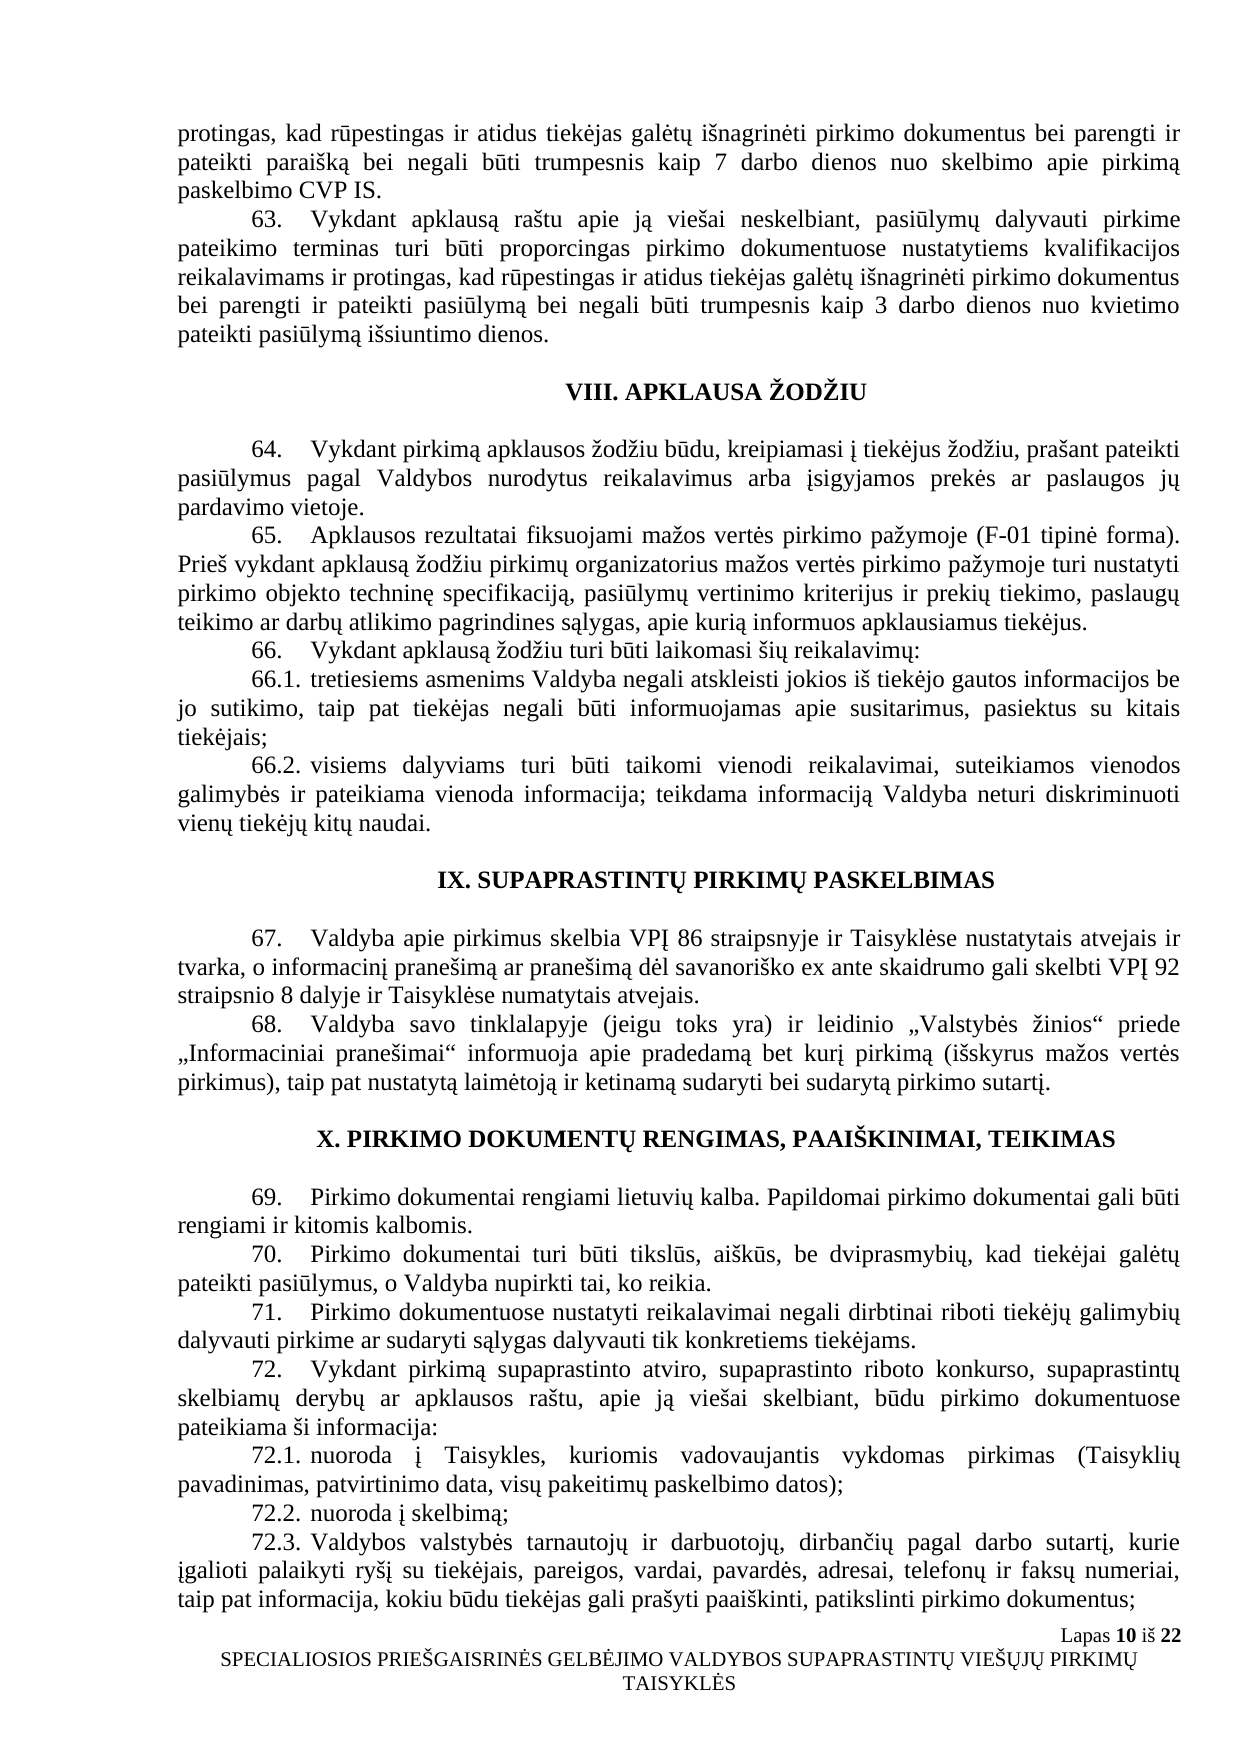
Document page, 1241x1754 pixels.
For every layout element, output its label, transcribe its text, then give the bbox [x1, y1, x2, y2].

list nuoroda į skelbimą; [177, 1498, 1181, 1527]
list nuoroda į Taisykles, kuriomis vadovaujantis vykdomas pirkimas (Taisyklių pavadinimas, patvirtinimo data, visų pakeitimų paskelbimo datos); [177, 1441, 1181, 1498]
text IX. SUPAPRASTINTŲ PIRKIMŲ PASKELBIMAS [177, 866, 1181, 894]
list Vykdant pirkimą apklausos žodžiu būdu, kreipiamasi į tiekėjus žodžiu, prašant pateikti pasiūlymus pagal Valdybos nurodytus reikalavimus arba įsigyjamos prekės ar paslaugos jų pardavimo vietoje. [177, 434, 1181, 521]
list tretiesiems asmenims Valdyba negali atskleisti jokios iš tiekėjo gautos informacijos be jo sutikimo, taip pat tiekėjas negali būti informuojamas apie susitarimus, pasiektus su kitais tiekėjais; [177, 664, 1181, 751]
list Apklausos rezultatai fiksuojami mažos vertės pirkimo pažymoje (F-01 tipinė forma). Prieš vykdant apklausą žodžiu pirkimų organizatorius mažos vertės pirkimo pažymoje turi nustatyti pirkimo objekto techninę specifikaciją, pasiūlymų vertinimo kriterijus ir prekių tiekimo, paslaugų teikimo ar darbų atlikimo pagrindines sąlygas, apie kurią informuos apklausiamus tiekėjus. [177, 521, 1181, 636]
list Pirkimo dokumentai rengiami lietuvių kalba. Papildomai pirkimo dokumentai gali būti rengiami ir kitomis kalbomis. [177, 1182, 1181, 1239]
list Valdyba apie pirkimus skelbia VPĮ 86 straipsnyje ir Taisyklėse nustatytais atvejais ir tvarka, o informacinį pranešimą ar pranešimą dėl savanoriško ex ante skaidrumo gali skelbti VPĮ 92 straipsnio 8 dalyje ir Taisyklėse numatytais atvejais. [177, 923, 1181, 1009]
list Pirkimo dokumentuose nustatyti reikalavimai negali dirbtinai riboti tiekėjų galimybių dalyvauti pirkime ar sudaryti sąlygas dalyvauti tik konkretiems tiekėjams. [177, 1297, 1181, 1354]
list Valdybos valstybės tarnautojų ir darbuotojų, dirbančių pagal darbo sutartį, kurie įgalioti palaikyti ryšį su tiekėjais, pareigos, vardai, pavardės, adresai, telefonų ir faksų numeriai, taip pat informacija, kokiu būdu tiekėjas gali prašyti paaiškinti, patikslinti pirkimo dokumentus; [177, 1527, 1181, 1613]
list Vykdant apklausą raštu apie ją viešai neskelbiant, pasiūlymų dalyvauti pirkime pateikimo terminas turi būti proporcingas pirkimo dokumentuose nustatytiems kvalifikacijos reikalavimams ir protingas, kad rūpestingas ir atidus tiekėjas galėtų išnagrinėti pirkimo dokumentus bei parengti ir pateikti pasiūlymą bei negali būti trumpesnis kaip 3 darbo dienos nuo kvietimo pateikti pasiūlymą išsiuntimo dienos. [177, 204, 1181, 348]
list Vykdant apklausą žodžiu turi būti laikomasi šių reikalavimų: [177, 636, 1181, 664]
list Pirkimo dokumentai turi būti tikslūs, aiškūs, be dviprasmybių, kad tiekėjai galėtų pateikti pasiūlymus, o Valdyba nupirkti tai, ko reikia. [177, 1239, 1181, 1297]
list Vykdant pirkimą supaprastinto atviro, supaprastinto riboto konkurso, supaprastintų skelbiamų derybų ar apklausos raštu, apie ją viešai skelbiant, būdu pirkimo dokumentuose pateikiama ši informacija: [177, 1354, 1181, 1441]
text X. PIRKIMO DOKUMENTŲ RENGIMAS, PAAIŠKINIMAI, TEIKIMAS [177, 1124, 1181, 1153]
list Valdyba savo tinklalapyje (jeigu toks yra) ir leidinio „Valstybės žinios“ priede „Informaciniai pranešimai“ informuoja apie pradedamą bet kurį pirkimą (išskyrus mažos vertės pirkimus), taip pat nustatytą laimėtoją ir ketinamą sudaryti bei sudarytą pirkimo sutartį. [177, 1009, 1181, 1096]
text VIII. APKLAUSA ŽODŽIU [177, 377, 1181, 406]
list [177, 118, 1181, 204]
list visiems dalyviams turi būti taikomi vienodi reikalavimai, suteikiamos vienodos galimybės ir pateikiama vienoda informacija; teikdama informaciją Valdyba neturi diskriminuoti vienų tiekėjų kitų naudai. [177, 751, 1181, 837]
